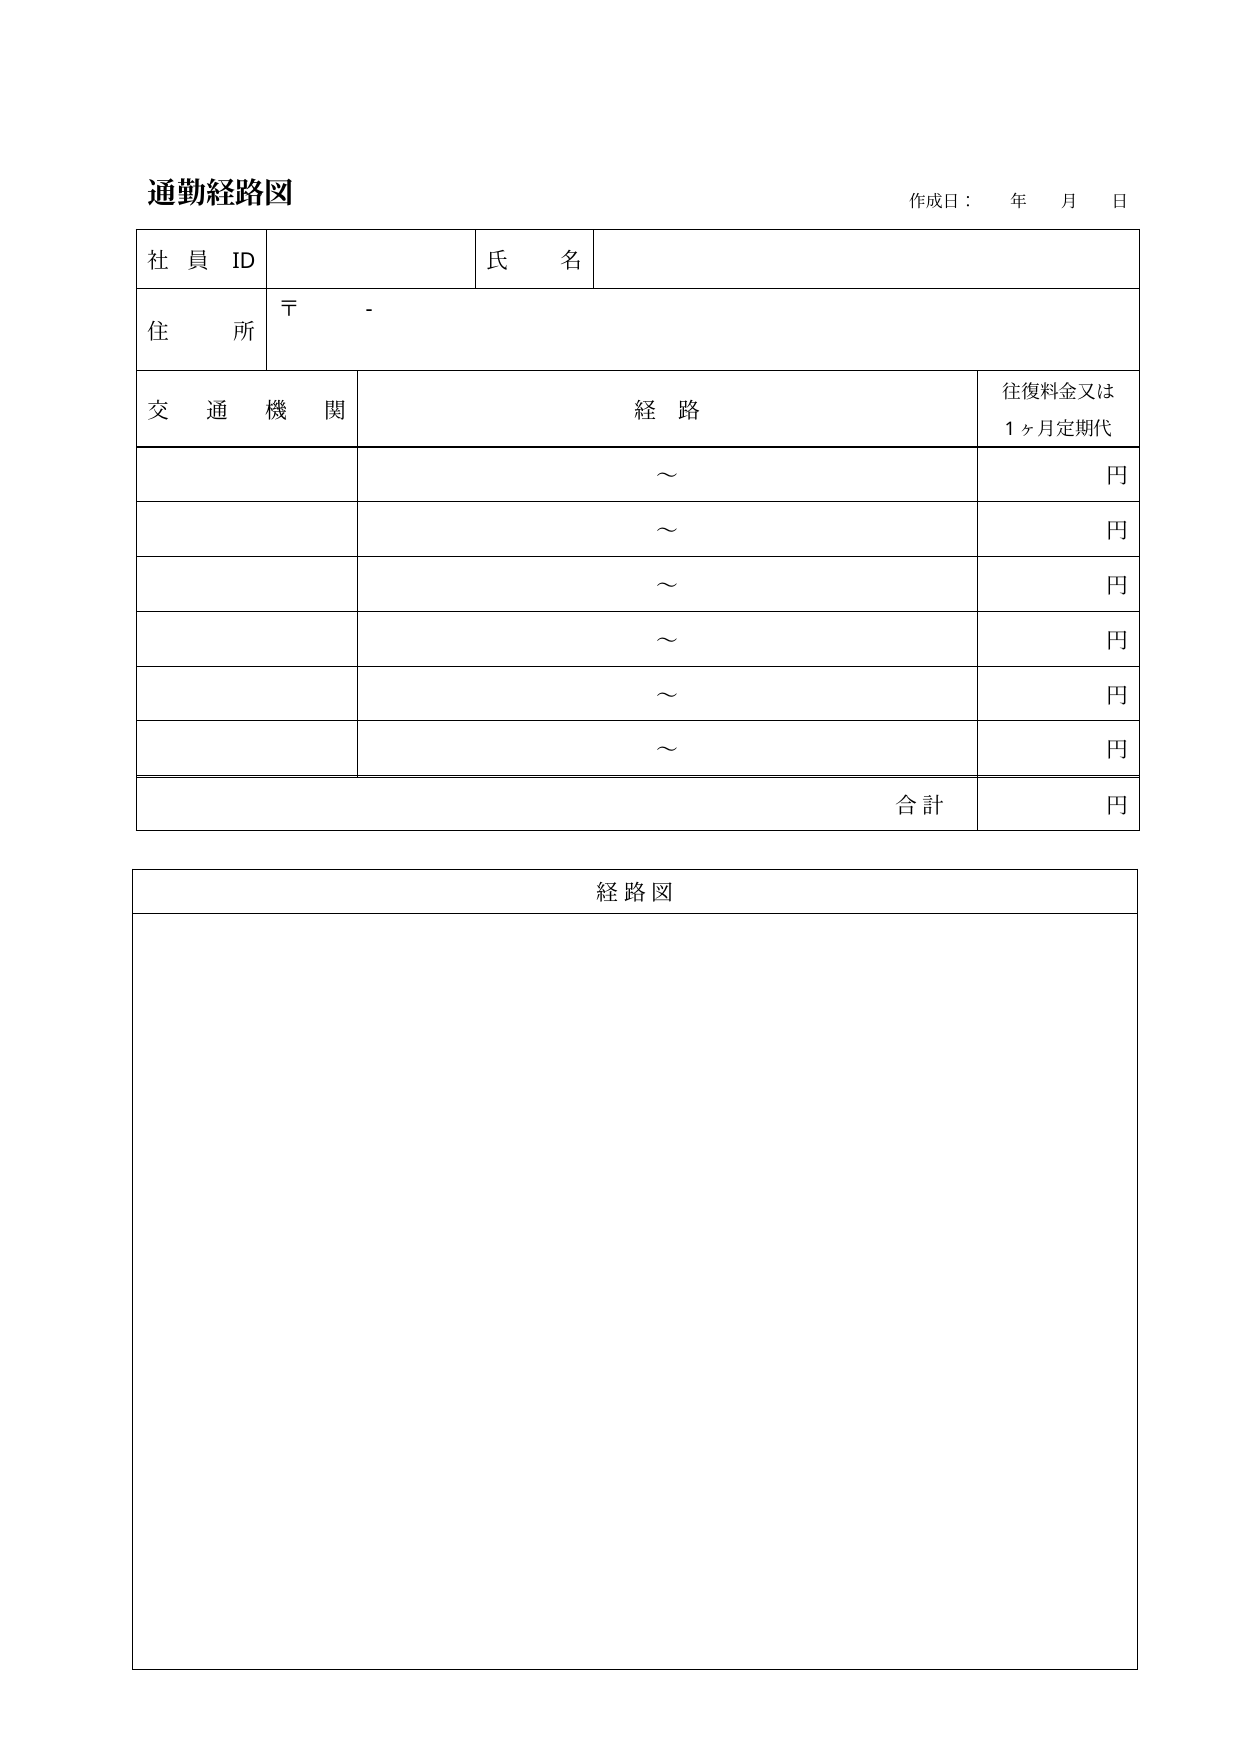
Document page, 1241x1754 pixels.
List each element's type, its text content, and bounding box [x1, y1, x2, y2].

text 通勤経路図 作成日： 年 月 日 [148, 154, 1128, 229]
table_cell 往復料金又は 1ヶ月定期代 [978, 371, 1139, 446]
table_cell 円 [978, 778, 1139, 830]
table_cell ～ [358, 721, 977, 775]
table_cell 円 [978, 502, 1139, 556]
table_cell ～ [358, 612, 977, 666]
table_cell [137, 448, 357, 501]
table_cell [137, 721, 357, 775]
table_cell ～ [358, 502, 977, 556]
table_cell ～ [358, 557, 977, 611]
table_cell 経 路 [358, 371, 977, 446]
table_header 氏名 [476, 230, 593, 288]
table_cell 住所 [137, 289, 266, 370]
table_header [594, 230, 1139, 288]
table_cell 交通機関 [137, 371, 357, 446]
table_cell 合 計 [137, 778, 977, 830]
table_cell [137, 502, 357, 556]
table_cell [137, 612, 357, 666]
table_cell [133, 914, 1137, 1668]
table_cell 円 [978, 448, 1139, 501]
table_cell 円 [978, 721, 1139, 775]
table_cell ～ [358, 667, 977, 720]
table_cell 円 [978, 667, 1139, 720]
table_header 経 路 図 [133, 870, 1137, 912]
table_cell [137, 667, 357, 720]
table_cell ～ [358, 448, 977, 501]
table_cell 〒 - [267, 289, 1139, 370]
table_cell 円 [978, 612, 1139, 666]
table_header [267, 230, 475, 288]
table_cell 円 [978, 557, 1139, 611]
table_cell [137, 557, 357, 611]
table_header 社員ID [137, 230, 266, 288]
